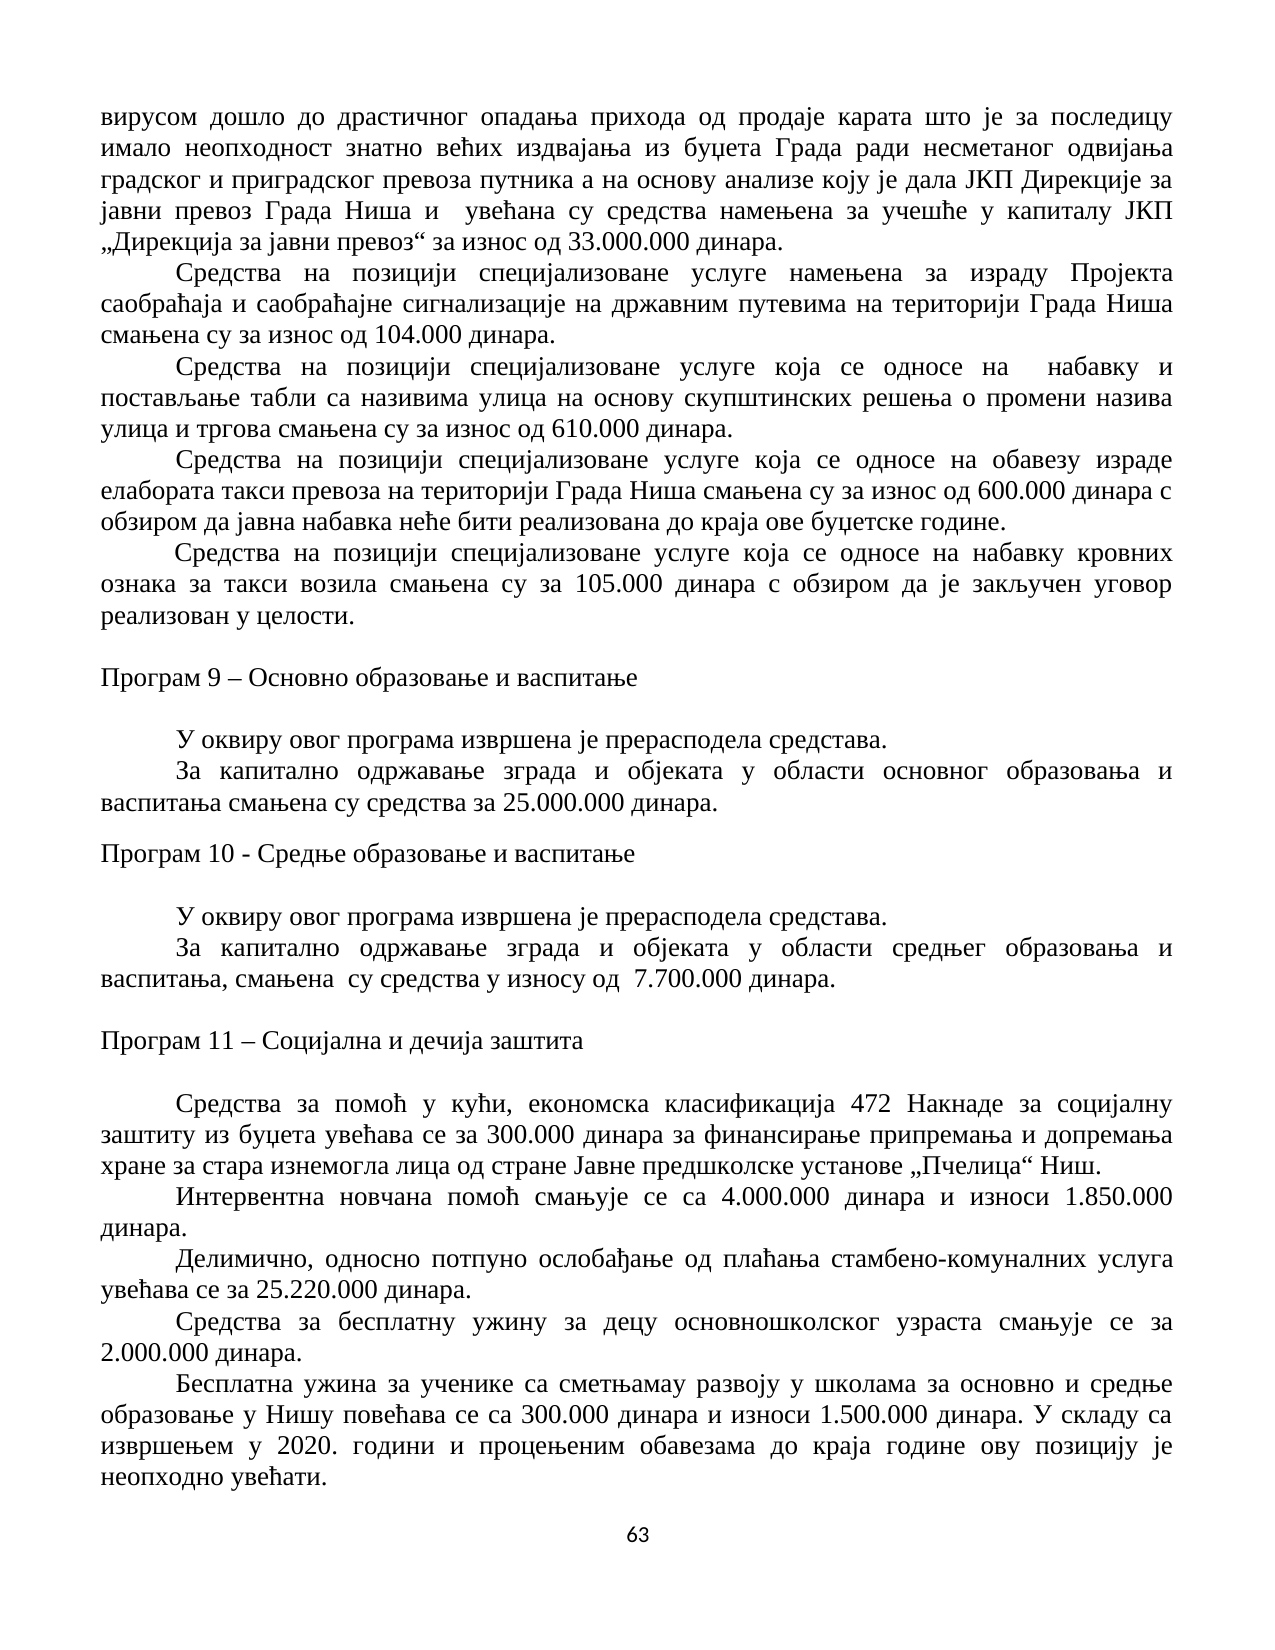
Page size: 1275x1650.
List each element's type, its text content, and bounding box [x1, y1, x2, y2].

text За капитално одржавање зграда и објеката у области средњег образовања и васпитања, смањена су средства у износу од 7.700.000 динара. [100, 931, 1174, 993]
text Средства на позицији специјализоване услуге која се односе на набавку кровних ознака за такси возила смањена су за 105.000 динара с обзиром да је закључен уговор реализован у целости. [100, 536, 1174, 630]
text Средства на позицији специјализоване услуге која се односе на набавку и постављање табли са називима улица на основу скупштинских решења о промени назива улица и тргова смањена су за износ од 610.000 динара. [100, 349, 1174, 443]
text Програм 9 – Основно образовање и васпитање [100, 661, 1174, 692]
text Средства на позицији специјализоване услуге која се односе на обавезу израде елабората такси превоза на територији Града Ниша смањена су за износ од 600.000 динара с обзиром да јавна набавка неће бити реализована до краја ове буџетске године. [100, 443, 1174, 536]
text Делимично, односно потпуно ослобађање од плаћања стамбено-комуналних услуга увећава се за 25.220.000 динара. [100, 1242, 1174, 1305]
text Програм 10 - Средње образовање и васпитање [100, 838, 1174, 869]
text У оквиру овог програма извршена је прерасподела средстава. [100, 723, 1174, 754]
text Средства за помоћ у кући, економска класификација 472 Накнаде за социјалну заштиту из буџета увећава се за 300.000 динара за финансирање припремања и допремања хране за стара изнемогла лица од стране Јавне предшколске установе „Пчелица“ Ниш. [100, 1087, 1174, 1180]
text У оквиру овог програма извршена је прерасподела средстава. [100, 900, 1174, 931]
text Средства на позицији специјализоване услуге намењена за израду Пројекта саобраћаја и саобраћајне сигнализације на државним путевима на територији Града Ниша смањена су за износ од 104.000 динара. [100, 256, 1174, 349]
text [100, 100, 1174, 256]
text Програм 11 – Социјална и дечија заштита [100, 1024, 1174, 1056]
text Средства за бесплатну ужину за децу основношколског узраста смањује се за 2.000.000 динара. [100, 1305, 1174, 1367]
text За капитално одржавање зграда и објеката у области основног образовања и васпитања смањена су средства за 25.000.000 динара. [100, 754, 1174, 817]
text Бесплатна ужина за ученике са сметњамау развоју у школама за основно и средње образовање у Нишу повећава се са 300.000 динара и износи 1.500.000 динара. У складу са извршењем у 2020. години и процењеним обавезама до краја године ову позицију је неопходно увећати. [100, 1367, 1174, 1492]
text Интервентна новчана помоћ смањује се са 4.000.000 динара и износи 1.850.000 динара. [100, 1180, 1174, 1242]
